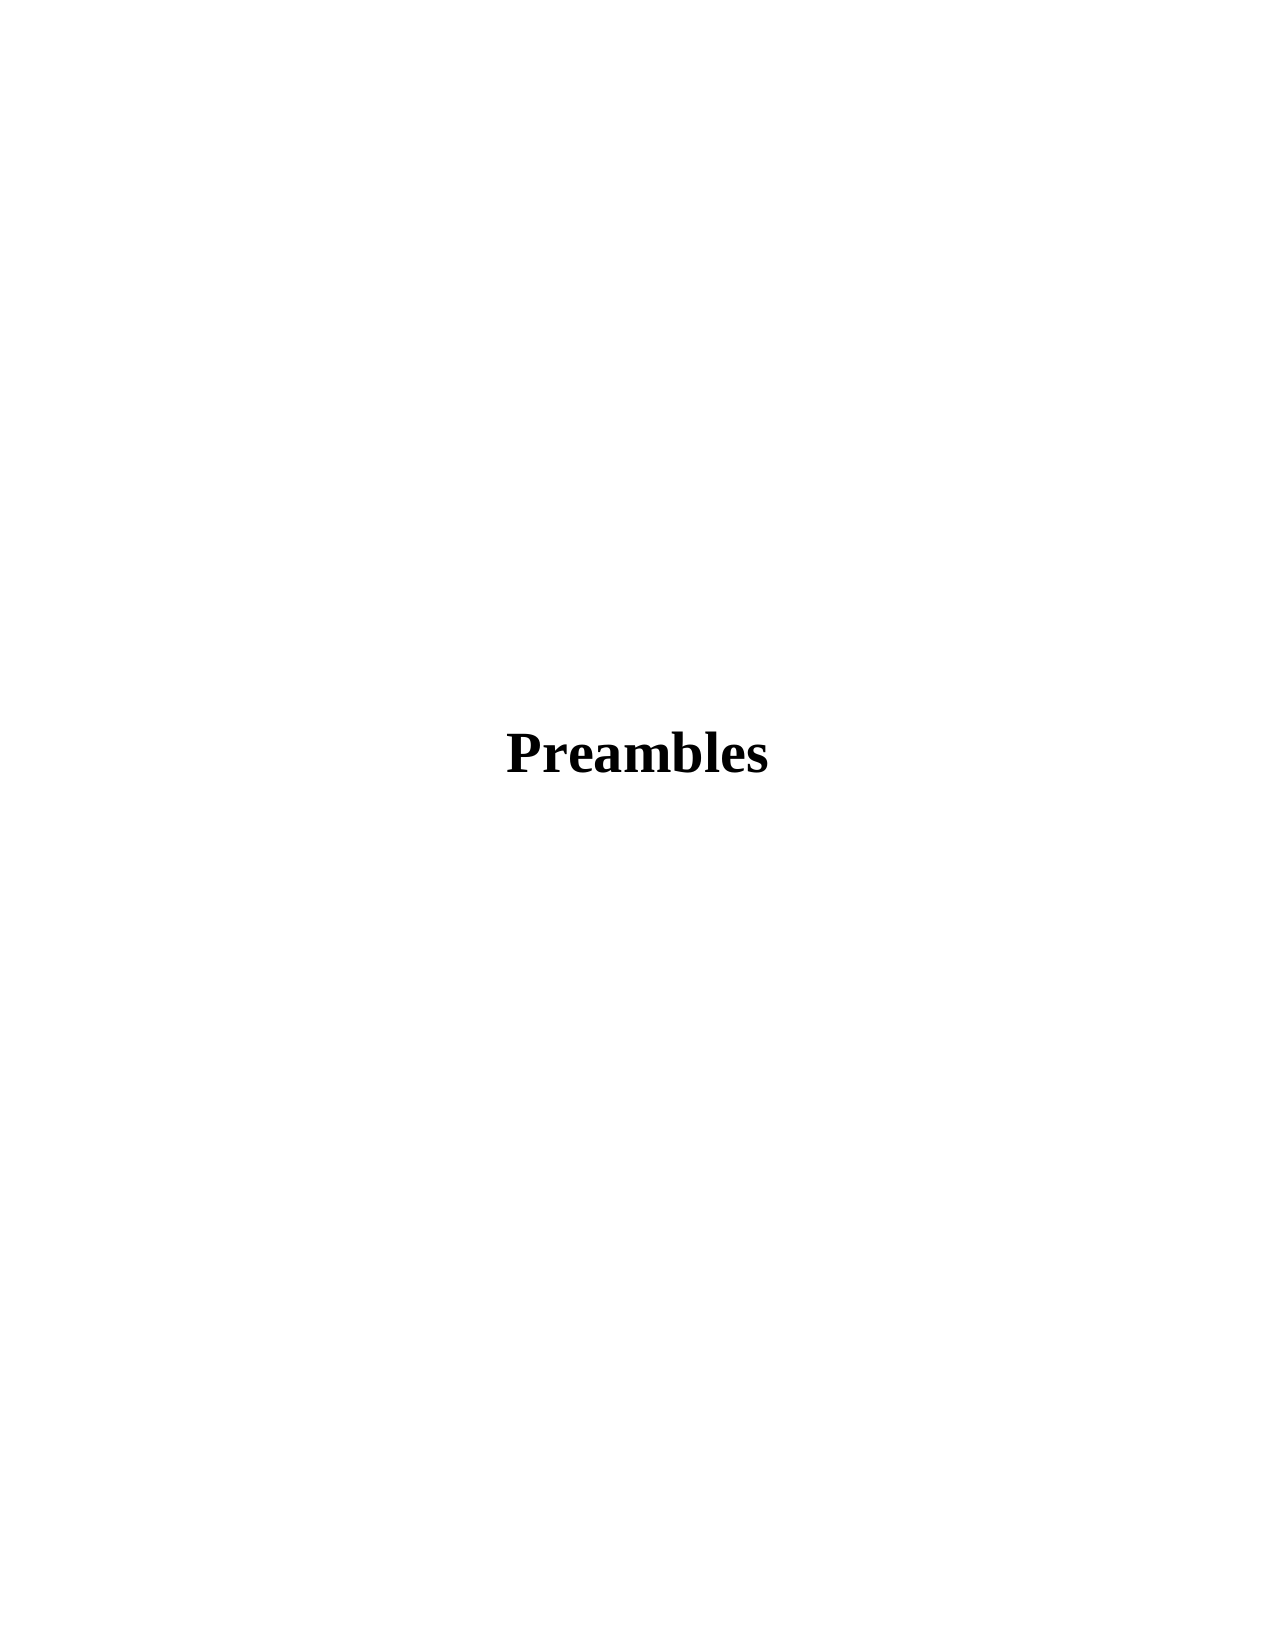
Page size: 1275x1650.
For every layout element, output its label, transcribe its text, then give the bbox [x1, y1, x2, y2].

title Preambles [150, 717, 1125, 784]
